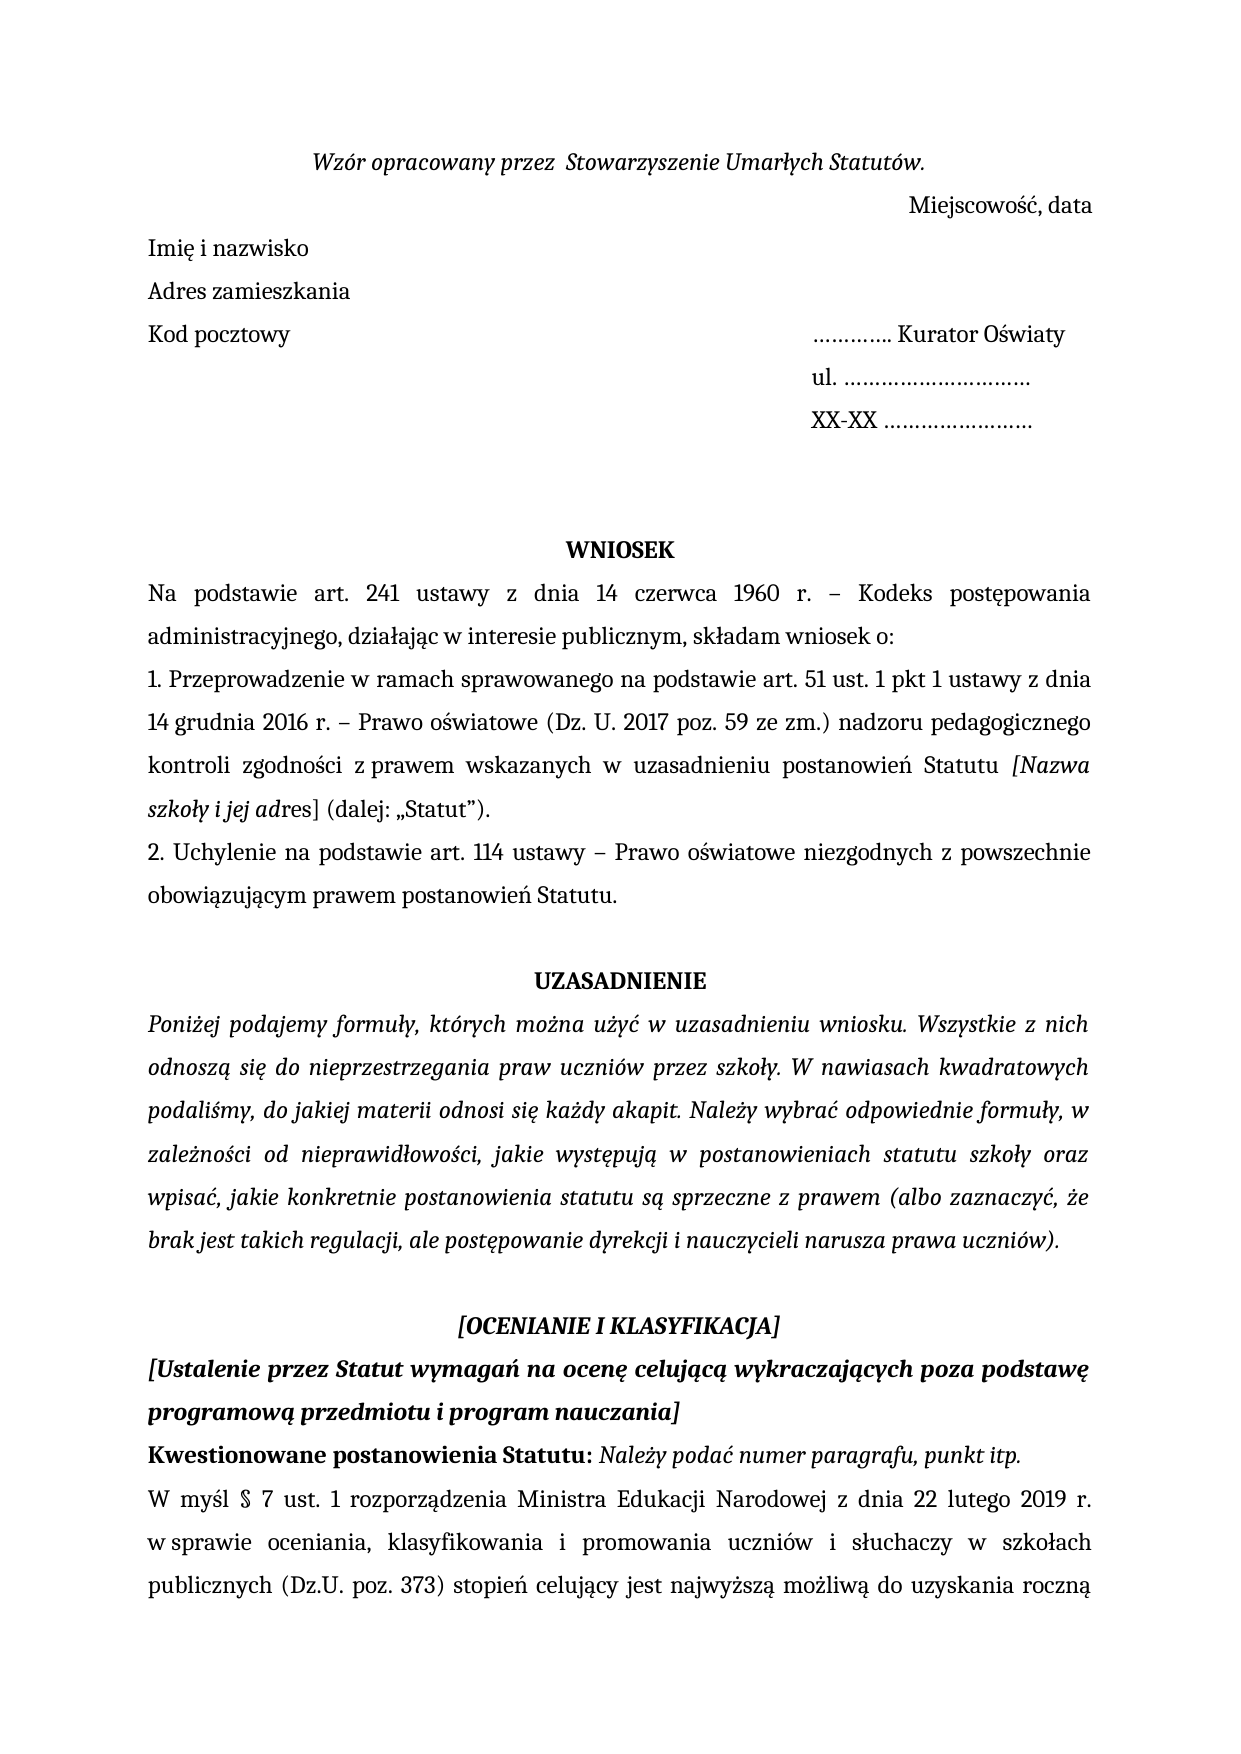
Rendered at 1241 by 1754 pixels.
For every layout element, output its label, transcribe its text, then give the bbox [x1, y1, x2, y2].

text UZASADNIENIE [148, 967, 1093, 996]
text [OCENIANIE I KLASYFIKACJA] [148, 1312, 1093, 1341]
text Wzór opracowany przez Stowarzyszenie Umarłych Statutów. [148, 148, 1093, 176]
text Na podstawie art. 241 ustawy z dnia 14 czerwca 1960 r. – Kodeks postępowania administracyjnego, działając w interesie publicznym, składam wniosek o: [148, 579, 1093, 651]
text Kwestionowane postanowienia Statutu: Należy podać numer paragrafu, punkt itp. [148, 1441, 1093, 1470]
text ul. ………………………… XX-XX …………………… [811, 363, 1093, 478]
text 1. Przeprowadzenie w ramach sprawowanego na podstawie art. 51 ust. 1 pkt 1 ustawy z dnia 14 grudnia 2016 r. – Prawo oświatowe (Dz. U. 2017 poz. 59 ze zm.) nadzoru pedagogicznego kontroli zgodności z prawem wskazanych w uzasadnieniu postanowień Statutu [Nazwa szkoły i jej adres] (dalej: „Statut”). [148, 665, 1093, 823]
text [148, 1484, 1093, 1599]
text Imię i nazwisko Adres zamieszkania Kod pocztowy …………. Kurator Oświaty [148, 234, 1093, 349]
text Miejscowość, data [148, 191, 1093, 219]
text 2. Uchylenie na podstawie art. 114 ustawy – Prawo oświatowe niezgodnych z powszechnie obowiązującym prawem postanowień Statutu. [148, 838, 1093, 909]
text WNIOSEK [148, 536, 1093, 564]
text [Ustalenie przez Statut wymagań na ocenę celującą wykraczających poza podstawę programową przedmiotu i program nauczania] [148, 1355, 1093, 1427]
text Poniżej podajemy formuły, których można użyć w uzasadnieniu wniosku. Wszystkie z nich odnoszą się do nieprzestrzegania praw uczniów przez szkoły. W nawiasach kwadratowych podaliśmy, do jakiej materii odnosi się każdy akapit. Należy wybrać odpowiednie formuły, w zależności od nieprawidłowości, jakie występują w postanowieniach statutu szkoły oraz wpisać, jakie konkretnie postanowienia statutu są sprzeczne z prawem (albo zaznaczyć, że brak jest takich regulacji, ale postępowanie dyrekcji i nauczycieli narusza prawa uczniów). [148, 1010, 1093, 1254]
